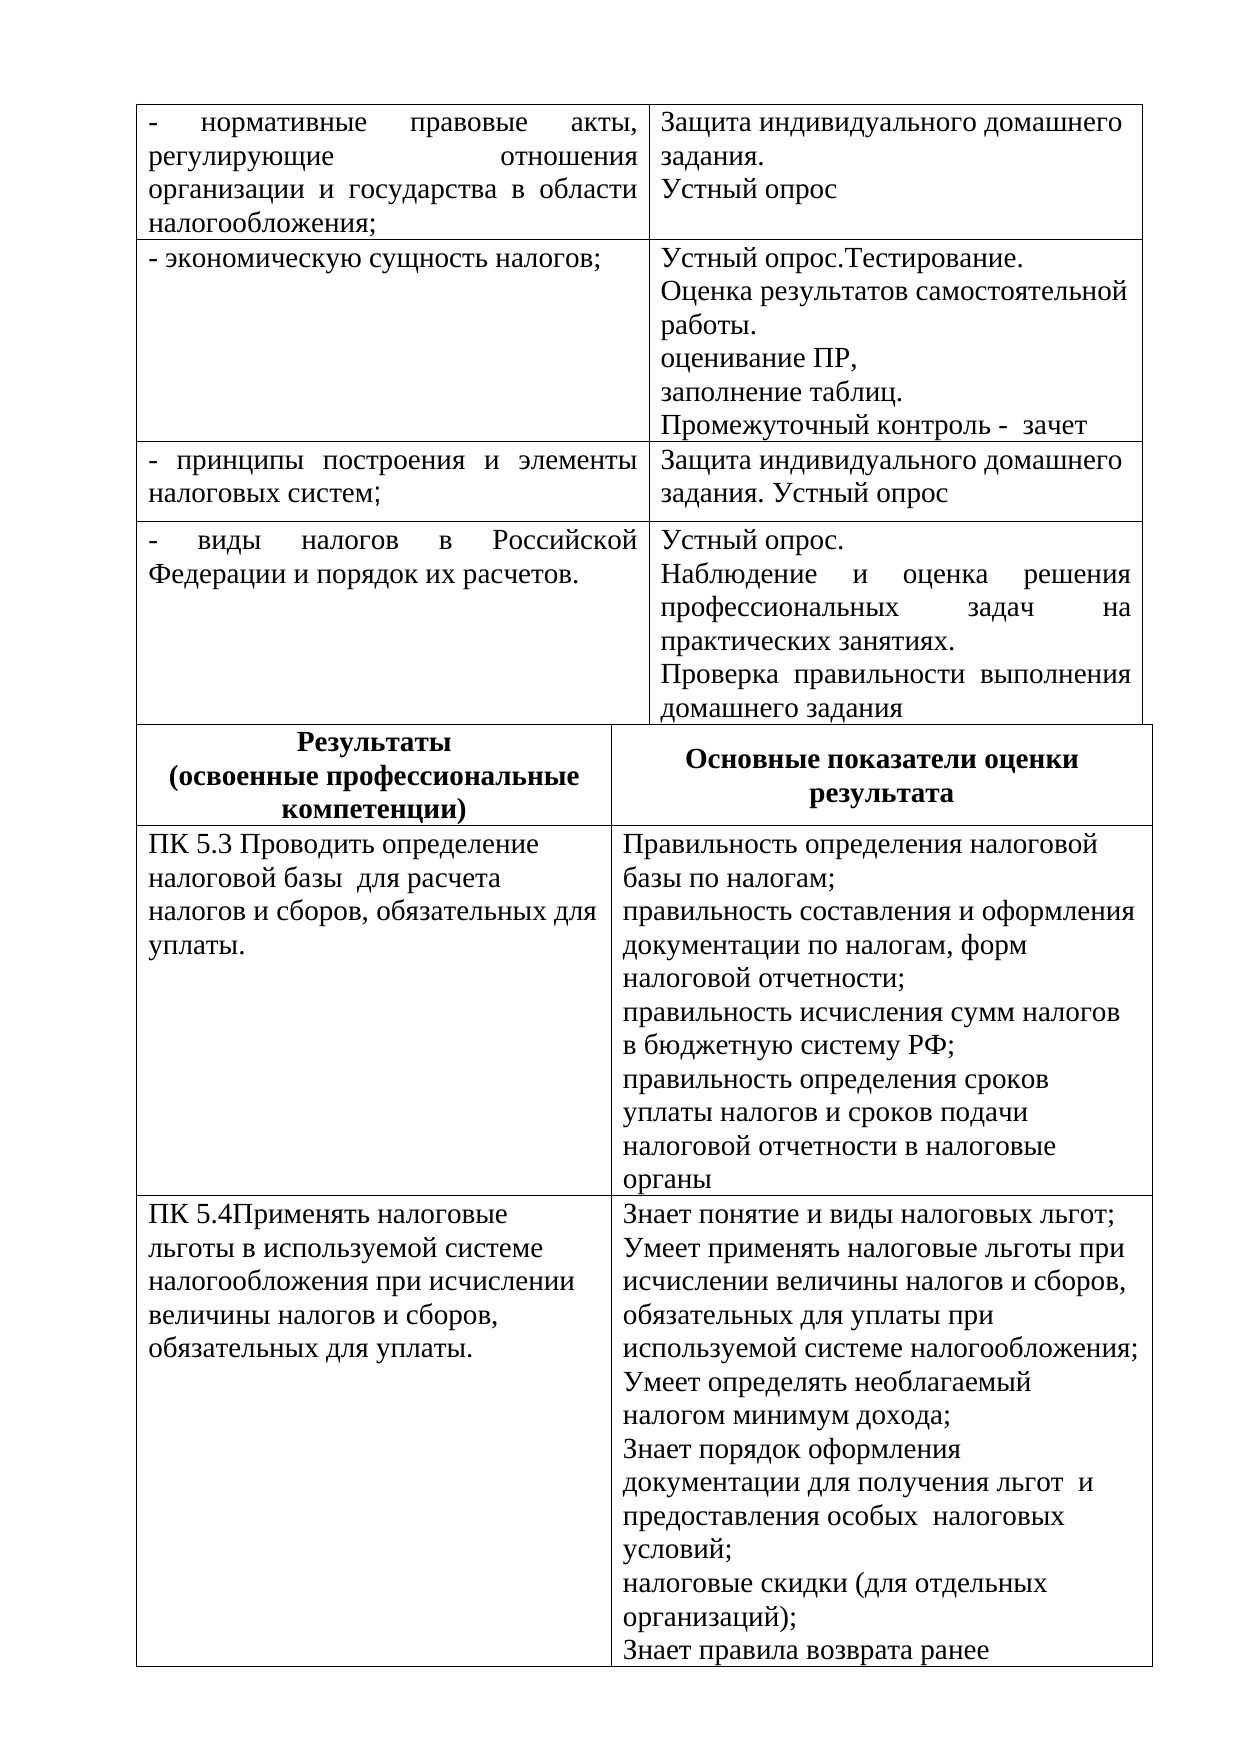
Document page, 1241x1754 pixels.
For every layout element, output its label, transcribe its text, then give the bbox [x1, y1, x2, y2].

table_cell Защита индивидуального домашнего задания. Устный опрос [650, 105, 1142, 239]
table_cell - нормативные правовые акты, регулирующие отношения организации и государства в области налогообложения; [137, 105, 649, 239]
table_cell Устный опрос. Наблюдение и оценка решения профессиональных задач на практических занятиях. Проверка правильности выполнения домашнего задания [650, 522, 1142, 723]
table_cell ПК 5.3 Проводить определение налоговой базы для расчета налогов и сборов, обязательных для уплаты. [137, 826, 611, 1195]
table_cell Результаты (освоенные профессиональные компетенции) [137, 725, 611, 825]
table_cell Основные показатели оценки результата [612, 725, 1152, 825]
table_cell - принципы построения и элементы налоговых систем; [137, 442, 649, 521]
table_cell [137, 1196, 611, 1666]
table_cell Правильность определения налоговой базы по налогам; правильность составления и оформления документации по налогам, форм налоговой отчетности; правильность исчисления сумм налогов в бюджетную систему РФ; правильность определения сроков уплаты налогов и сроков подачи налоговой отчетности в налоговые органы [612, 826, 1152, 1195]
table_cell Устный опрос.Тестирование. Оценка результатов самостоятельной работы. оценивание ПР, заполнение таблиц. Промежуточный контроль - зачет [650, 240, 1142, 441]
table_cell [612, 1196, 1152, 1666]
table_cell - экономическую сущность налогов; [137, 240, 649, 441]
table_cell - виды налогов в Российской Федерации и порядок их расчетов. [137, 522, 649, 723]
table_cell Защита индивидуального домашнего задания. Устный опрос [650, 442, 1142, 521]
